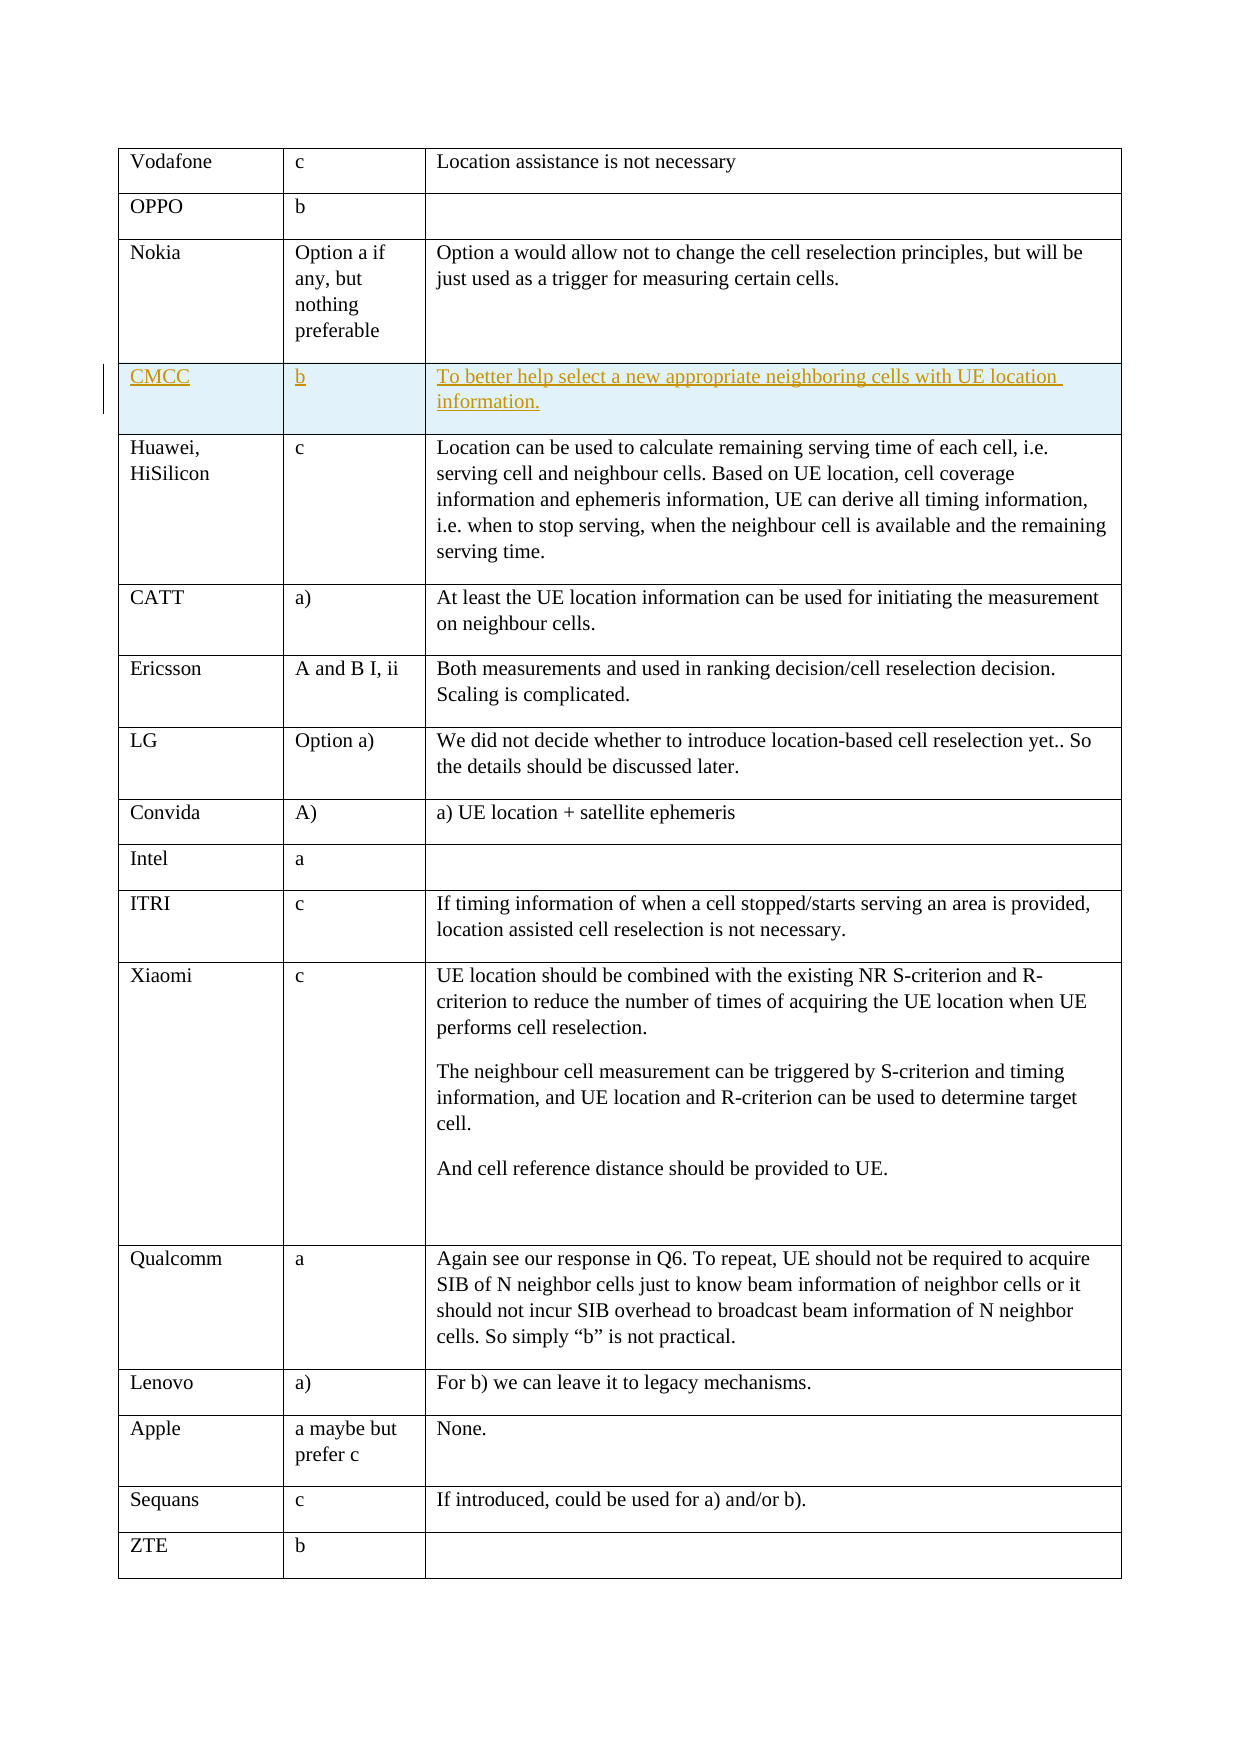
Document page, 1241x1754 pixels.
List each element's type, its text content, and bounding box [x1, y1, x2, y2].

table_cell [426, 1533, 1121, 1578]
table_cell ZTE [119, 1533, 283, 1578]
table_cell Ericsson [119, 656, 283, 727]
table_cell Nokia [119, 240, 283, 362]
table_cell c [284, 149, 425, 193]
table_cell Location can be used to calculate remaining serving time of each cell, i.e. serving cell and neighbour cells. Based on UE location, cell coverage information and ephemeris information, UE can derive all timing information, i.e. when to stop serving, when the neighbour cell is available and the remaining serving time. [426, 435, 1121, 584]
table_cell c [284, 891, 425, 962]
table_cell Location assistance is not necessary [426, 149, 1121, 193]
table_cell We did not decide whether to introduce location-based cell reselection yet.. So the details should be discussed later. [426, 728, 1121, 799]
table_cell [426, 845, 1121, 890]
table_cell [426, 194, 1121, 239]
table_cell Option a) [284, 728, 425, 799]
table_cell A) [284, 800, 425, 844]
table_cell CATT [119, 585, 283, 655]
table_cell Intel [119, 845, 283, 890]
table_cell LG [119, 728, 283, 799]
table_cell a [284, 845, 425, 890]
table_cell a) UE location + satellite ephemeris [426, 800, 1121, 844]
table_cell A and B I, ii [284, 656, 425, 727]
table_cell Apple [119, 1416, 283, 1486]
table_cell Both measurements and used in ranking decision/cell reselection decision. Scaling is complicated. [426, 656, 1121, 727]
table_cell Again see our response in Q6. To repeat, UE should not be required to acquire SIB of N neighbor cells just to know beam information of neighbor cells or it should not incur SIB overhead to broadcast beam information of N neighbor cells. So simply “b” is not practical. [426, 1246, 1121, 1369]
table_cell a [284, 1246, 425, 1369]
table_cell For b) we can leave it to legacy mechanisms. [426, 1370, 1121, 1414]
table_cell Qualcomm [119, 1246, 283, 1369]
table_cell a maybe but prefer c [284, 1416, 425, 1486]
table_cell Option a would allow not to change the cell reselection principles, but will be just used as a trigger for measuring certain cells. [426, 240, 1121, 362]
table_cell b [284, 1533, 425, 1578]
table_cell If introduced, could be used for a) and/or b). [426, 1487, 1121, 1532]
table_cell Sequans [119, 1487, 283, 1532]
table_cell UE location should be combined with the existing NR S-criterion and R-criterion to reduce the number of times of acquiring the UE location when UE performs cell reselection. The neighbour cell measurement can be triggered by S-criterion and timing information, and UE location and R-criterion can be used to determine target cell. And cell reference distance should be provided to UE. [426, 963, 1121, 1245]
table_cell OPPO [119, 194, 283, 239]
table_cell Vodafone [119, 149, 283, 193]
table_cell b [284, 194, 425, 239]
table_cell Option a if any, but nothing preferable [284, 240, 425, 362]
table_cell Huawei, HiSilicon [119, 435, 283, 584]
table_cell Lenovo [119, 1370, 283, 1414]
table_cell If timing information of when a cell stopped/starts serving an area is provided, location assisted cell reselection is not necessary. [426, 891, 1121, 962]
table_cell a) [284, 1370, 425, 1414]
table_cell c [284, 963, 425, 1245]
table_cell None. [426, 1416, 1121, 1486]
table_cell a) [284, 585, 425, 655]
table_cell ITRI [119, 891, 283, 962]
table_cell c [284, 435, 425, 584]
table_cell Xiaomi [119, 963, 283, 1245]
table_cell c [284, 1487, 425, 1532]
table_cell At least the UE location information can be used for initiating the measurement on neighbour cells. [426, 585, 1121, 655]
table_cell Convida [119, 800, 283, 844]
